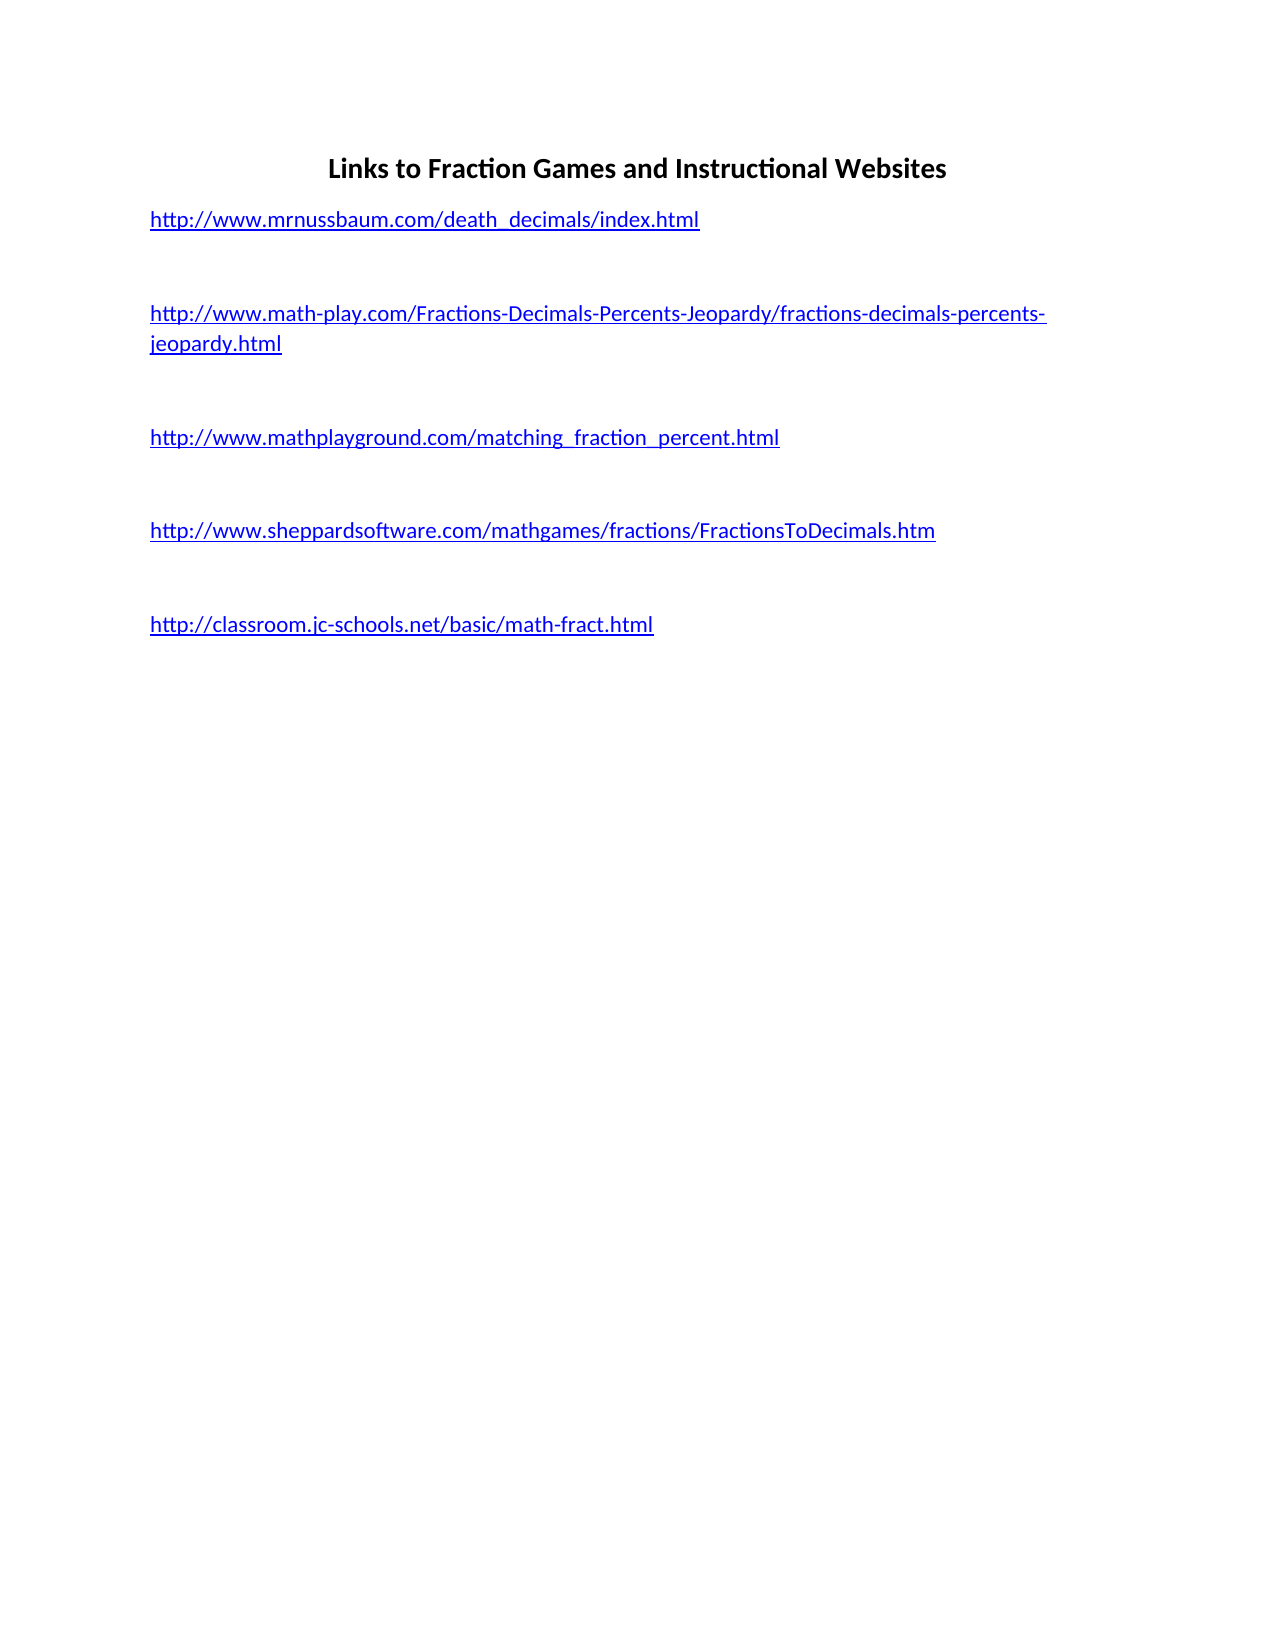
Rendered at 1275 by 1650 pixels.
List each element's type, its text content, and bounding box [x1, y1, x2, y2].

text http://classroom.jc-schools.net/basic/math-fract.html [150, 610, 1125, 638]
text http://www.sheppardsoftware.com/mathgames/fractions/FractionsToDecimals.htm [150, 517, 1125, 544]
text http://www.mrnussbaum.com/death_decimals/index.html [150, 205, 1125, 233]
text Links to Fraction Games and Instructional Websites [150, 150, 1125, 186]
text http://www.math-play.com/Fractions-Decimals-Percents-Jeopardy/fractions-decimals-percents-jeopardy.html [150, 299, 1125, 357]
text http://www.mathplayground.com/matching_fraction_percent.html [150, 423, 1125, 451]
